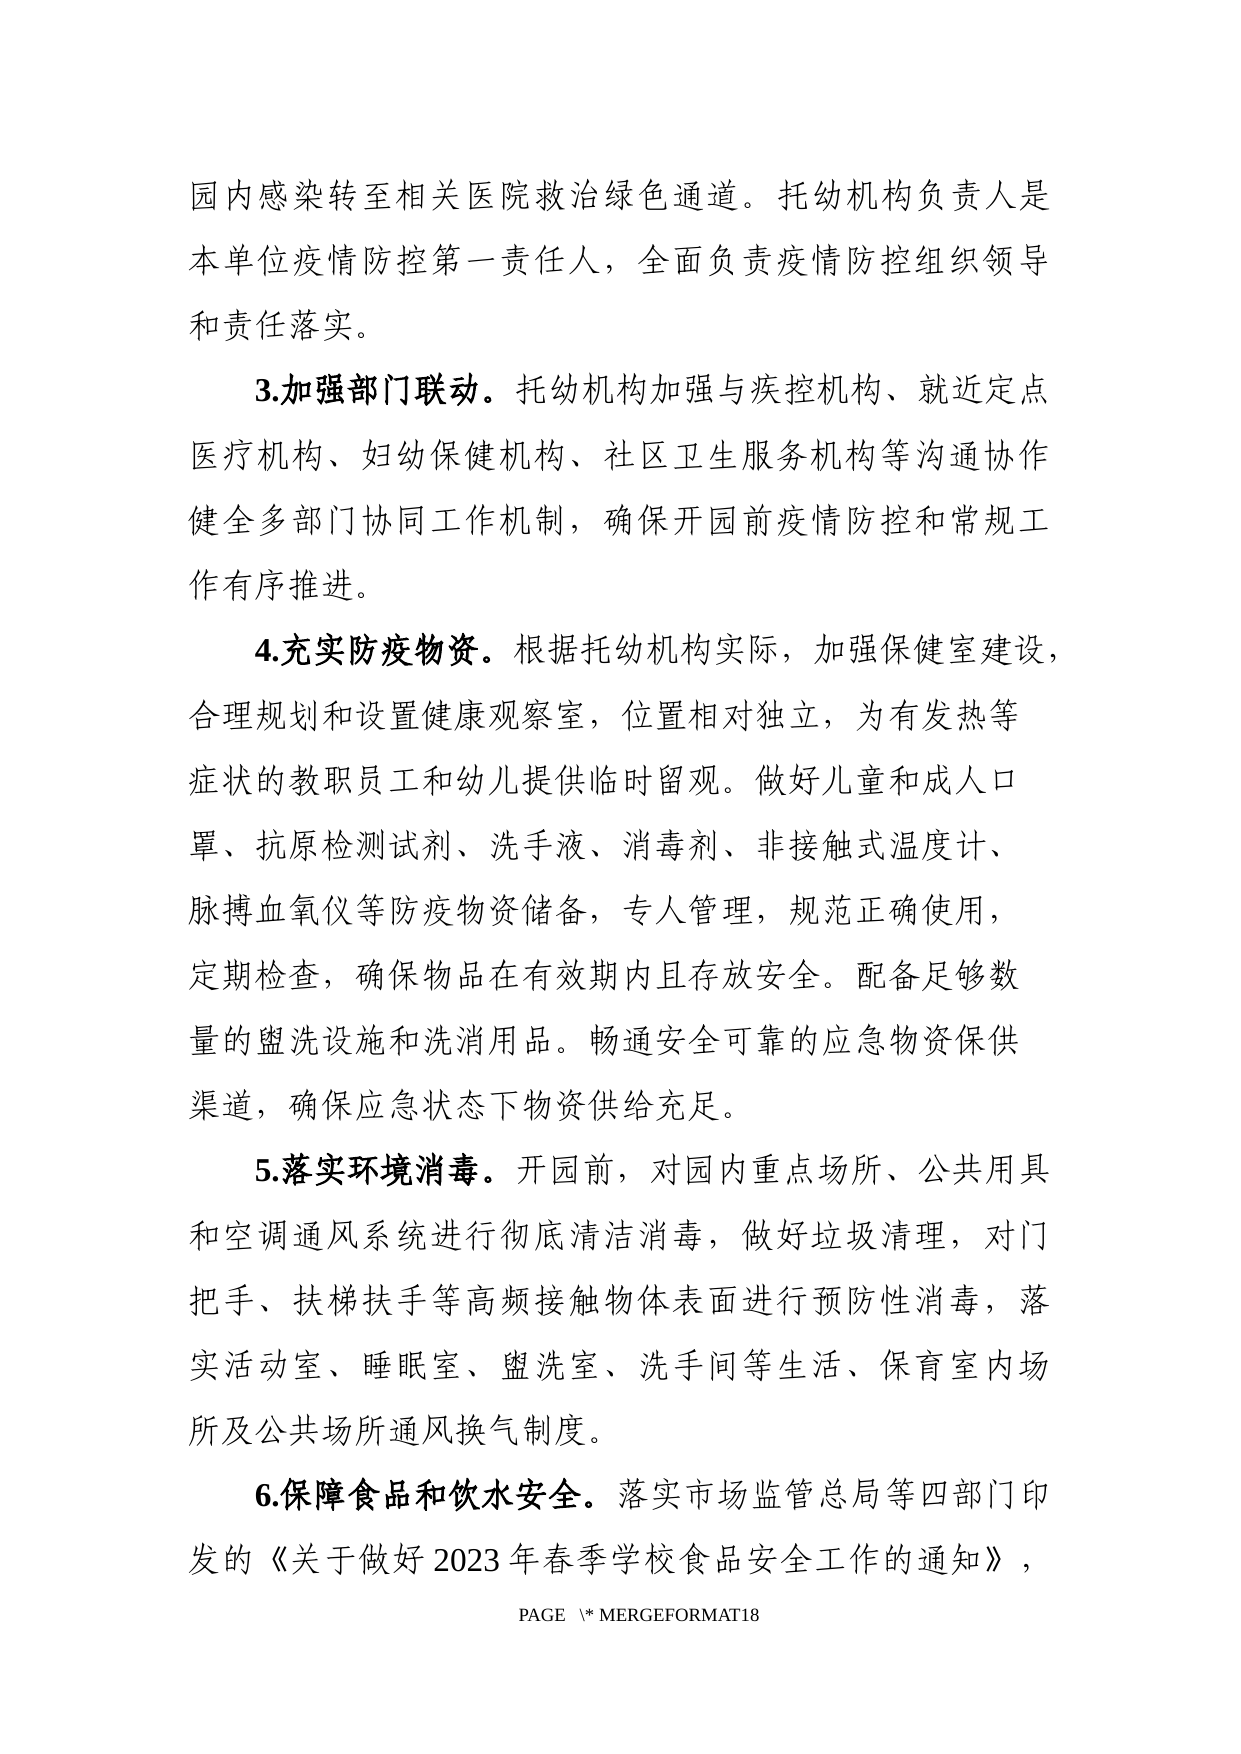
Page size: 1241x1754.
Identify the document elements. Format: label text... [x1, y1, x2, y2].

text 5.落实环境消毒。开园前，对园内重点场所、公共用具和空调通风系统进行彻底清洁消毒，做好垃圾清理，对门把手、扶梯扶手等高频接触物体表面进行预防性消毒，落实活动室、睡眠室、盥洗室、洗手间等生活、保育室内场所及公共场所通风换气制度。 [187, 1136, 1053, 1461]
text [187, 161, 1053, 356]
text 4.充实防疫物资。根据托幼机构实际，加强保健室建设，合理规划和设置健康观察室，位置相对独立，为有发热等症状的教职员工和幼儿提供临时留观。做好儿童和成人口罩、抗原检测试剂、洗手液、消毒剂、非接触式温度计、脉搏血氧仪等防疫物资储备，专人管理，规范正确使用，定期检查，确保物品在有效期内且存放安全。配备足够数量的盥洗设施和洗消用品。畅通安全可靠的应急物资保供渠道，确保应急状态下物资供给充足。 [187, 616, 1053, 1136]
text 3.加强部门联动。托幼机构加强与疾控机构、就近定点医疗机构、妇幼保健机构、社区卫生服务机构等沟通协作，健全多部门协同工作机制，确保开园前疫情防控和常规工作有序推进。 [187, 356, 1053, 616]
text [187, 1461, 1053, 1591]
